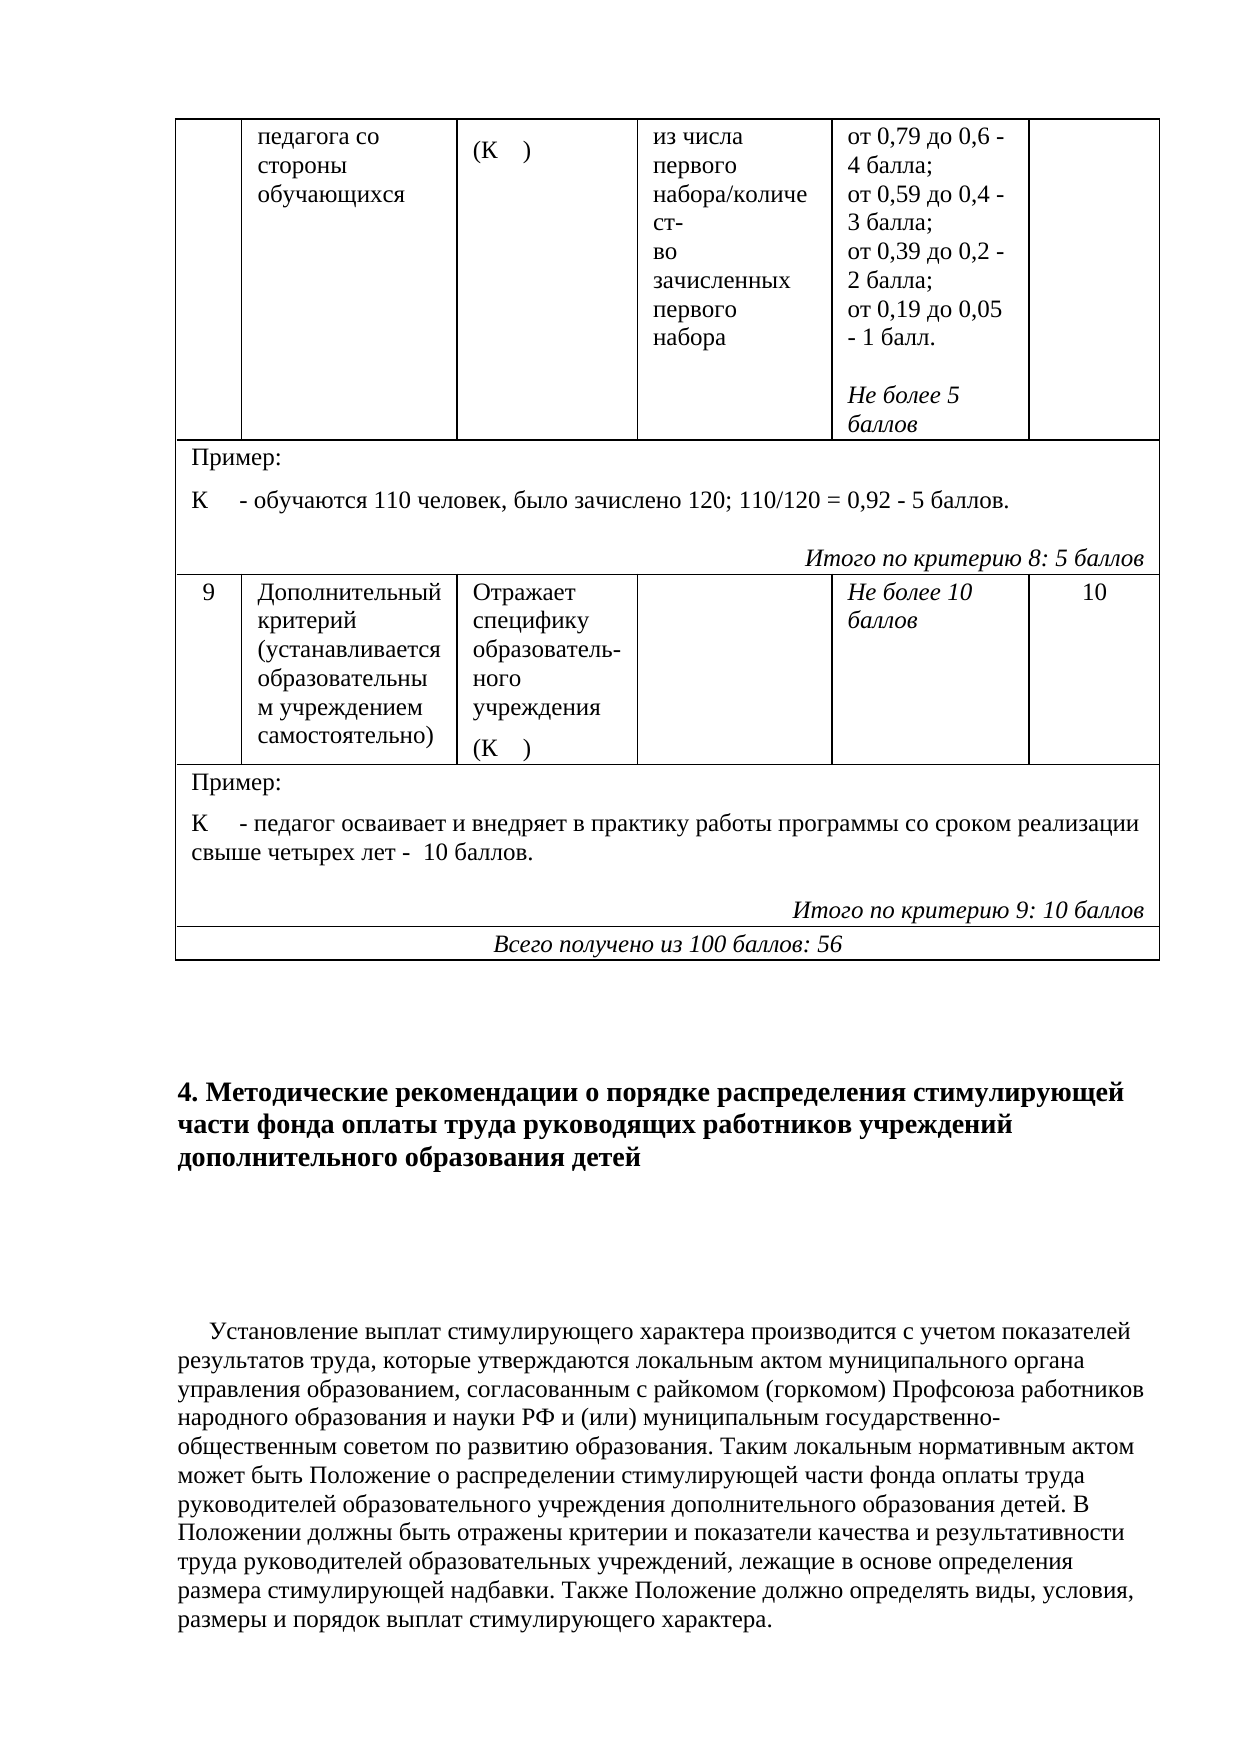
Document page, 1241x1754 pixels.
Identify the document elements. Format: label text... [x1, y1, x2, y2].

table_cell Отражает специфику образователь- ного учреждения (К) [458, 575, 637, 764]
table_cell Пример: К - обучаются 110 человек, было зачислено 120; 110/120 = 0,92 - 5 баллов. Итого по критерию 8: 5 баллов [176, 440, 1159, 573]
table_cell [458, 120, 637, 439]
table_cell Дополнительный критерий (устанавливается образовательным учреждением самостоятельно) [242, 575, 456, 764]
table_cell 10 [1030, 575, 1159, 764]
table_cell Пример: К - педагог осваивает и внедряет в практику работы программы со сроком реализации свыше четырех лет - 10 баллов. Итого по критерию 9: 10 баллов [176, 765, 1159, 926]
table_cell 5 [1030, 120, 1159, 439]
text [177, 1287, 1152, 1632]
table_cell [638, 575, 831, 764]
table_cell Всего получено из 100 баллов: 56 [176, 927, 1159, 959]
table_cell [833, 120, 1028, 439]
table_cell Не более 10 баллов [833, 575, 1028, 764]
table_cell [242, 120, 456, 439]
table_cell 8 [176, 120, 241, 439]
text 4. Методические рекомендации о порядке распределения стимулирующей части фонда оплаты труда руководящих работников учреждений дополнительного образования детей [177, 1075, 1152, 1172]
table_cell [638, 120, 831, 439]
table_cell 9 [176, 575, 241, 764]
